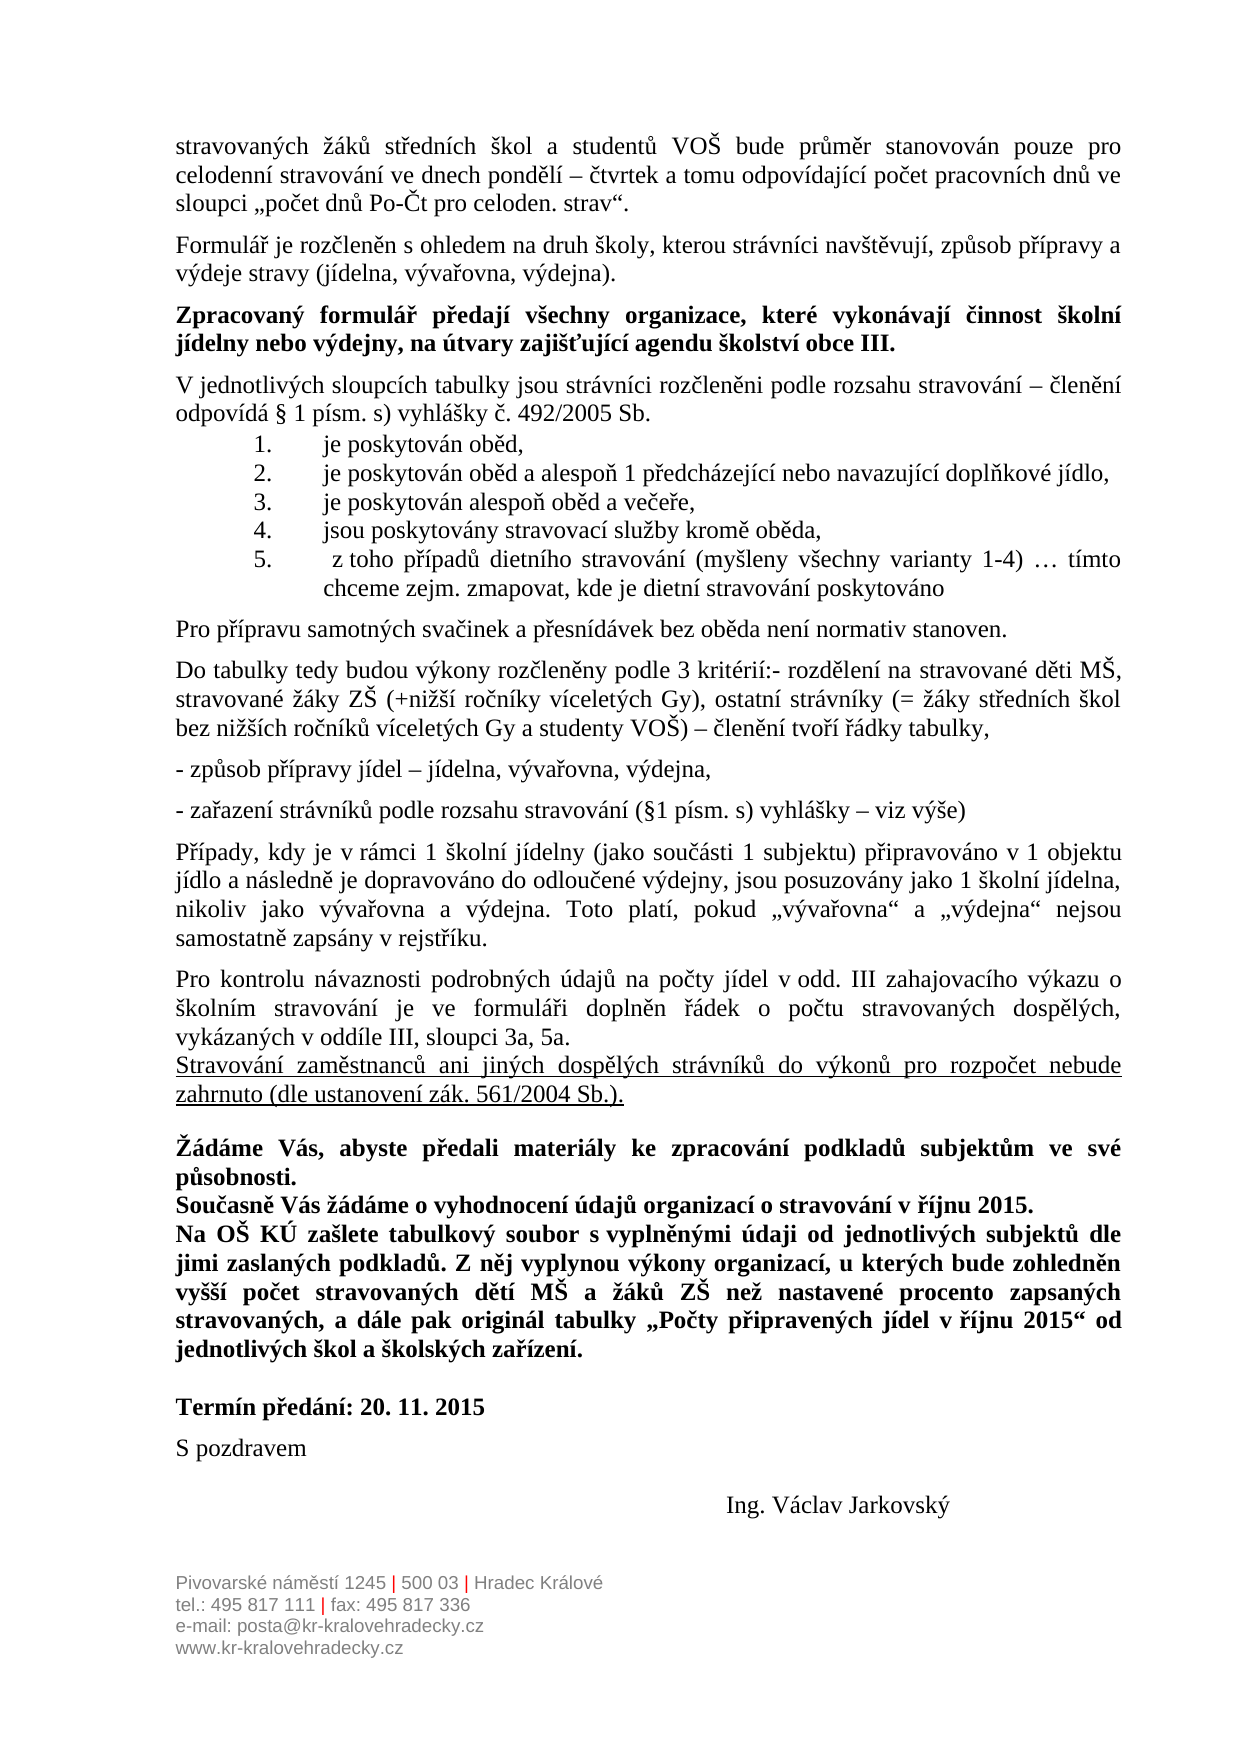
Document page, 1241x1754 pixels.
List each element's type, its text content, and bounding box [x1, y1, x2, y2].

text Žádáme Vás, abyste předali materiály ke zpracování podkladů subjektům ve své působnosti. [175, 1133, 1122, 1191]
text 5. z toho případů dietního stravování (myšleny všechny varianty 1-4) … tímto chceme zejm. zmapovat, kde je dietní stravování poskytováno [253, 544, 1122, 602]
text 1. je poskytován oběd, [253, 429, 1122, 458]
text Zpracovaný formulář předají všechny organizace, které vykonávají činnost školní jídelny nebo výdejny, na útvary zajišťující agendu školství obce III. [175, 300, 1122, 357]
text Do tabulky tedy budou výkony rozčleněny podle 3 kritérií:- rozdělení na stravované děti MŠ, stravované žáky ZŠ (+nižší ročníky víceletých Gy), ostatní strávníky (= žáky středních škol bez nižších ročníků víceletých Gy a studenty VOŠ) – členění tvoří řádky tabulky, [175, 656, 1122, 742]
text Pro přípravu samotných svačinek a přesnídávek bez oběda není normativ stanoven. [175, 614, 1122, 643]
text Stravování zaměstnanců ani jiných dospělých strávníků do výkonů pro rozpočet nebude zahrnuto (dle ustanovení zák. 561/2004 Sb.). [175, 1051, 1122, 1076]
text Formulář je rozčleněn s ohledem na druh školy, kterou strávníci navštěvují, způsob přípravy a výdeje stravy (jídelna, vývařovna, výdejna). [175, 230, 1122, 287]
text 2. je poskytován oběd a alespoň 1 předcházející nebo navazující doplňkové jídlo, [253, 458, 1122, 487]
text - zařazení strávníků podle rozsahu stravování (§1 písm. s) vyhlášky – viz výše) [175, 796, 1122, 824]
text 4. jsou poskytovány stravovací služby kromě oběda, [253, 516, 1122, 544]
text V jednotlivých sloupcích tabulky jsou strávníci rozčleněni podle rozsahu stravování – členění odpovídá § 1 písm. s) vyhlášky č. 492/2005 Sb. [175, 370, 1122, 427]
text Stravování zaměstnanců ani jiných dospělých strávníků do výkonů pro rozpočet nebude zahrnuto (dle ustanovení zák. 561/2004 Sb.). [175, 1077, 1122, 1108]
text - způsob přípravy jídel – jídelna, vývařovna, výdejna, [175, 754, 1122, 783]
text Současně Vás žádáme o vyhodnocení údajů organizací o stravování v říjnu 2015. [175, 1191, 1122, 1219]
text Pro kontrolu návaznosti podrobných údajů na počty jídel v odd. III zahajovacího výkazu o školním stravování je ve formuláři doplněn řádek o počtu stravovaných dospělých, vykázaných v oddíle III, sloupci 3a, 5a. [175, 964, 1122, 1051]
text 3. je poskytován alespoň oběd a večeře, [253, 487, 1122, 516]
text Ing. Václav Jarkovský [544, 1491, 1122, 1519]
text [175, 131, 1122, 217]
text Termín předání: 20. 11. 2015 [175, 1392, 1122, 1421]
text Případy, kdy je v rámci 1 školní jídelny (jako součásti 1 subjektu) připravováno v 1 objektu jídlo a následně je dopravováno do odloučené výdejny, jsou posuzovány jako 1 školní jídelna, nikoliv jako vývařovna a výdejna. Toto platí, pokud „vývařovna“ a „výdejna“ nejsou samostatně zapsány v rejstříku. [175, 837, 1122, 952]
text Na OŠ KÚ zašlete tabulkový soubor s vyplněnými údaji od jednotlivých subjektů dle jimi zaslaných podkladů. Z něj vyplynou výkony organizací, u kterých bude zohledněn vyšší počet stravovaných dětí MŠ a žáků ZŠ než nastavené procento zapsaných stravovaných, a dále pak originál tabulky „Počty připravených jídel v říjnu 2015“ od jednotlivých škol a školských zařízení. [175, 1219, 1122, 1363]
text S pozdravem [175, 1433, 1122, 1462]
